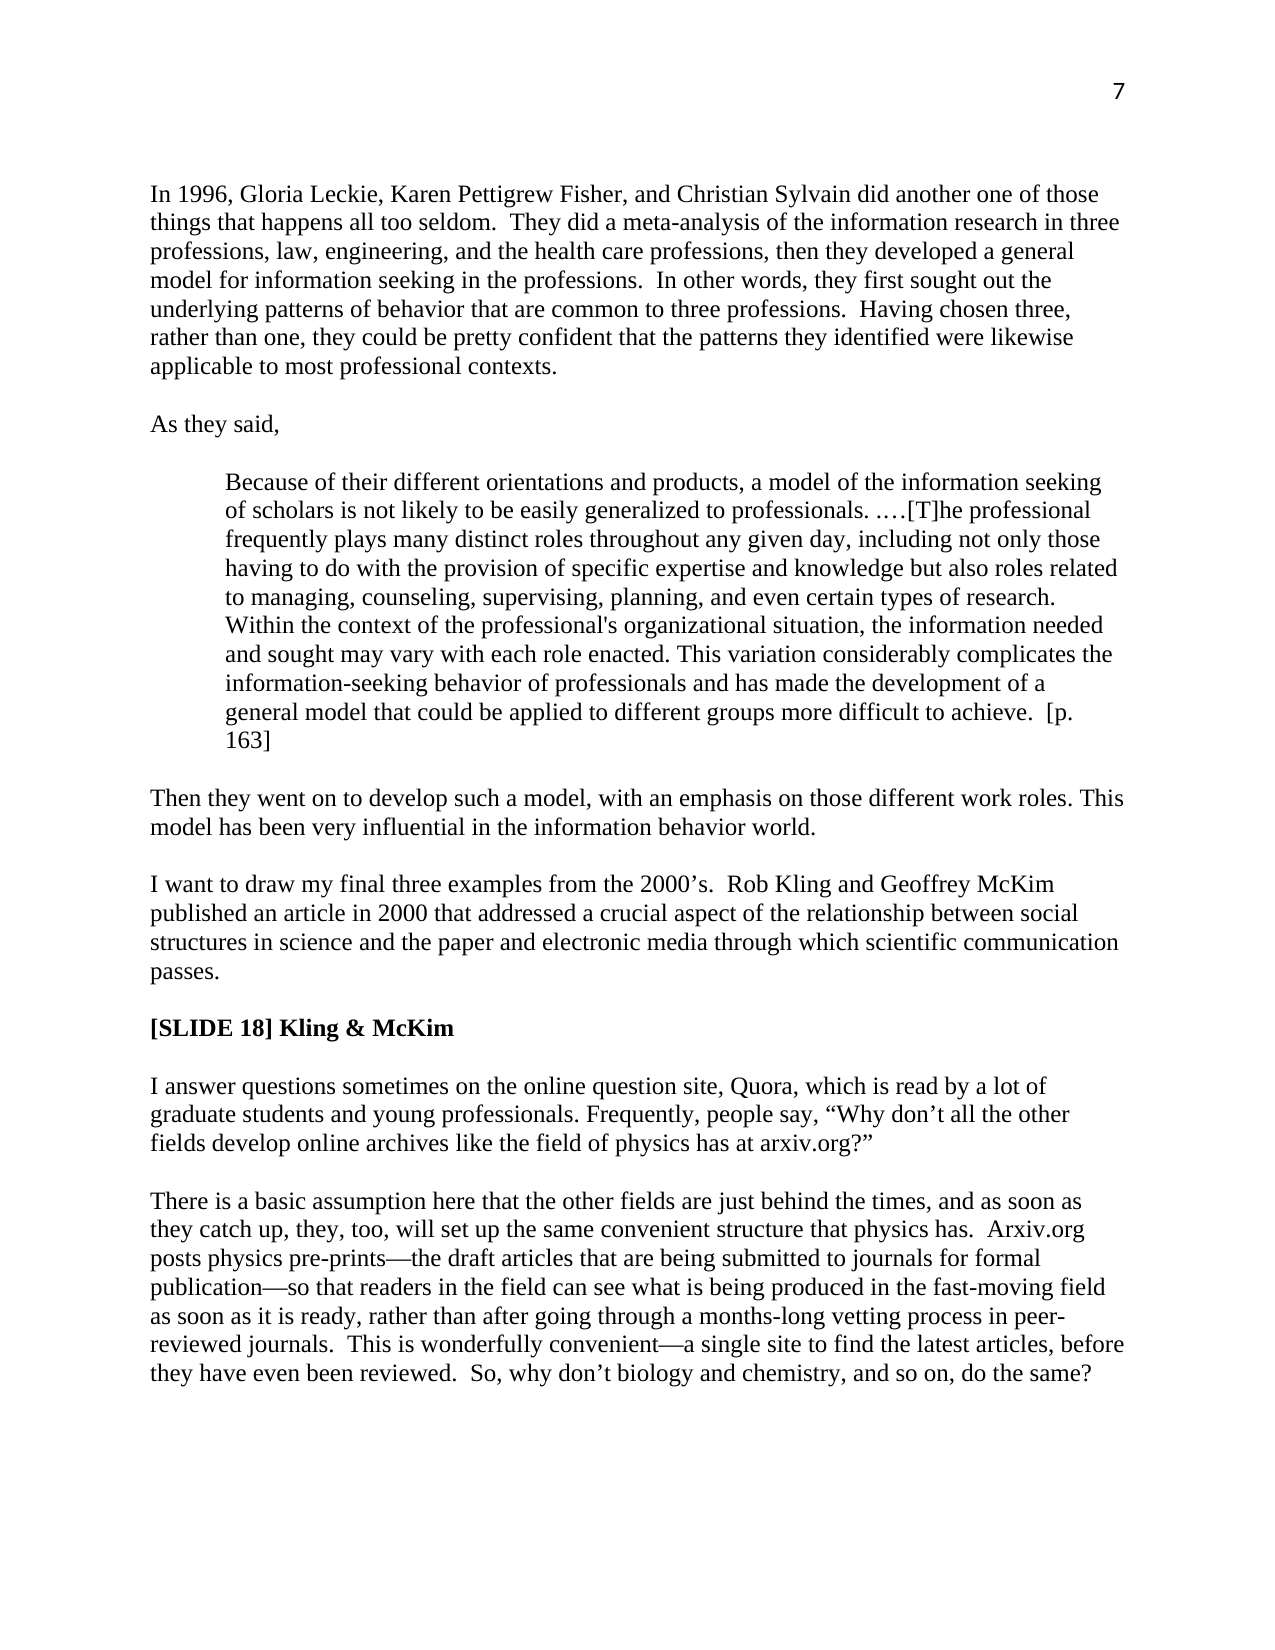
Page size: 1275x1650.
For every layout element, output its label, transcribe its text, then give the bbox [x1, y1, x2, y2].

text I answer questions sometimes on the online question site, Quora, which is read by a lot of graduate students and young professionals. Frequently, people say, “Why don’t all the other fields develop online archives like the field of physics has at arxiv.org?” [150, 1071, 1125, 1157]
text Then they went on to develop such a model, with an emphasis on those different work roles. This model has been very influential in the information behavior world. [150, 783, 1125, 841]
text As they said, [150, 409, 1125, 437]
text There is a basic assumption here that the other fields are just behind the times, and as soon as they catch up, they, too, will set up the same convenient structure that physics has. Arxiv.org posts physics pre-prints—the draft articles that are being submitted to journals for formal publication—so that readers in the field can see what is being produced in the fast-moving field as soon as it is ready, rather than after going through a months-long vetting process in peer-reviewed journals. This is wonderfully convenient—a single site to find the latest articles, before they have even been reviewed. So, why don’t biology and chemistry, and so on, do the same? [150, 1186, 1125, 1387]
text [SLIDE 18] Kling & McKim [150, 1013, 1125, 1042]
text I want to draw my final three examples from the 2000’s. Rob Kling and Geoffrey McKim published an article in 2000 that addressed a crucial aspect of the relationship between social structures in science and the paper and electronic media through which scientific communication passes. [150, 869, 1125, 984]
text In 1996, Gloria Leckie, Karen Pettigrew Fisher, and Christian Sylvain did another one of those things that happens all too seldom. They did a meta-analysis of the information research in three professions, law, engineering, and the health care professions, then they developed a general model for information seeking in the professions. In other words, they first sought out the underlying patterns of behavior that are common to three professions. Having chosen three, rather than one, they could be pretty confident that the patterns they identified were likewise applicable to most professional contexts. [150, 179, 1125, 380]
text Because of their different orientations and products, a model of the information seeking of scholars is not likely to be easily generalized to professionals. .…[T]he professional frequently plays many distinct roles throughout any given day, including not only those having to do with the provision of specific expertise and knowledge but also roles related to managing, counseling, supervising, planning, and even certain types of research. Within the context of the professional's organizational situation, the information needed and sought may vary with each role enacted. This variation considerably complicates the information-seeking behavior of professionals and has made the development of a general model that could be applied to different groups more difficult to achieve. [p. 163] [225, 467, 1125, 754]
